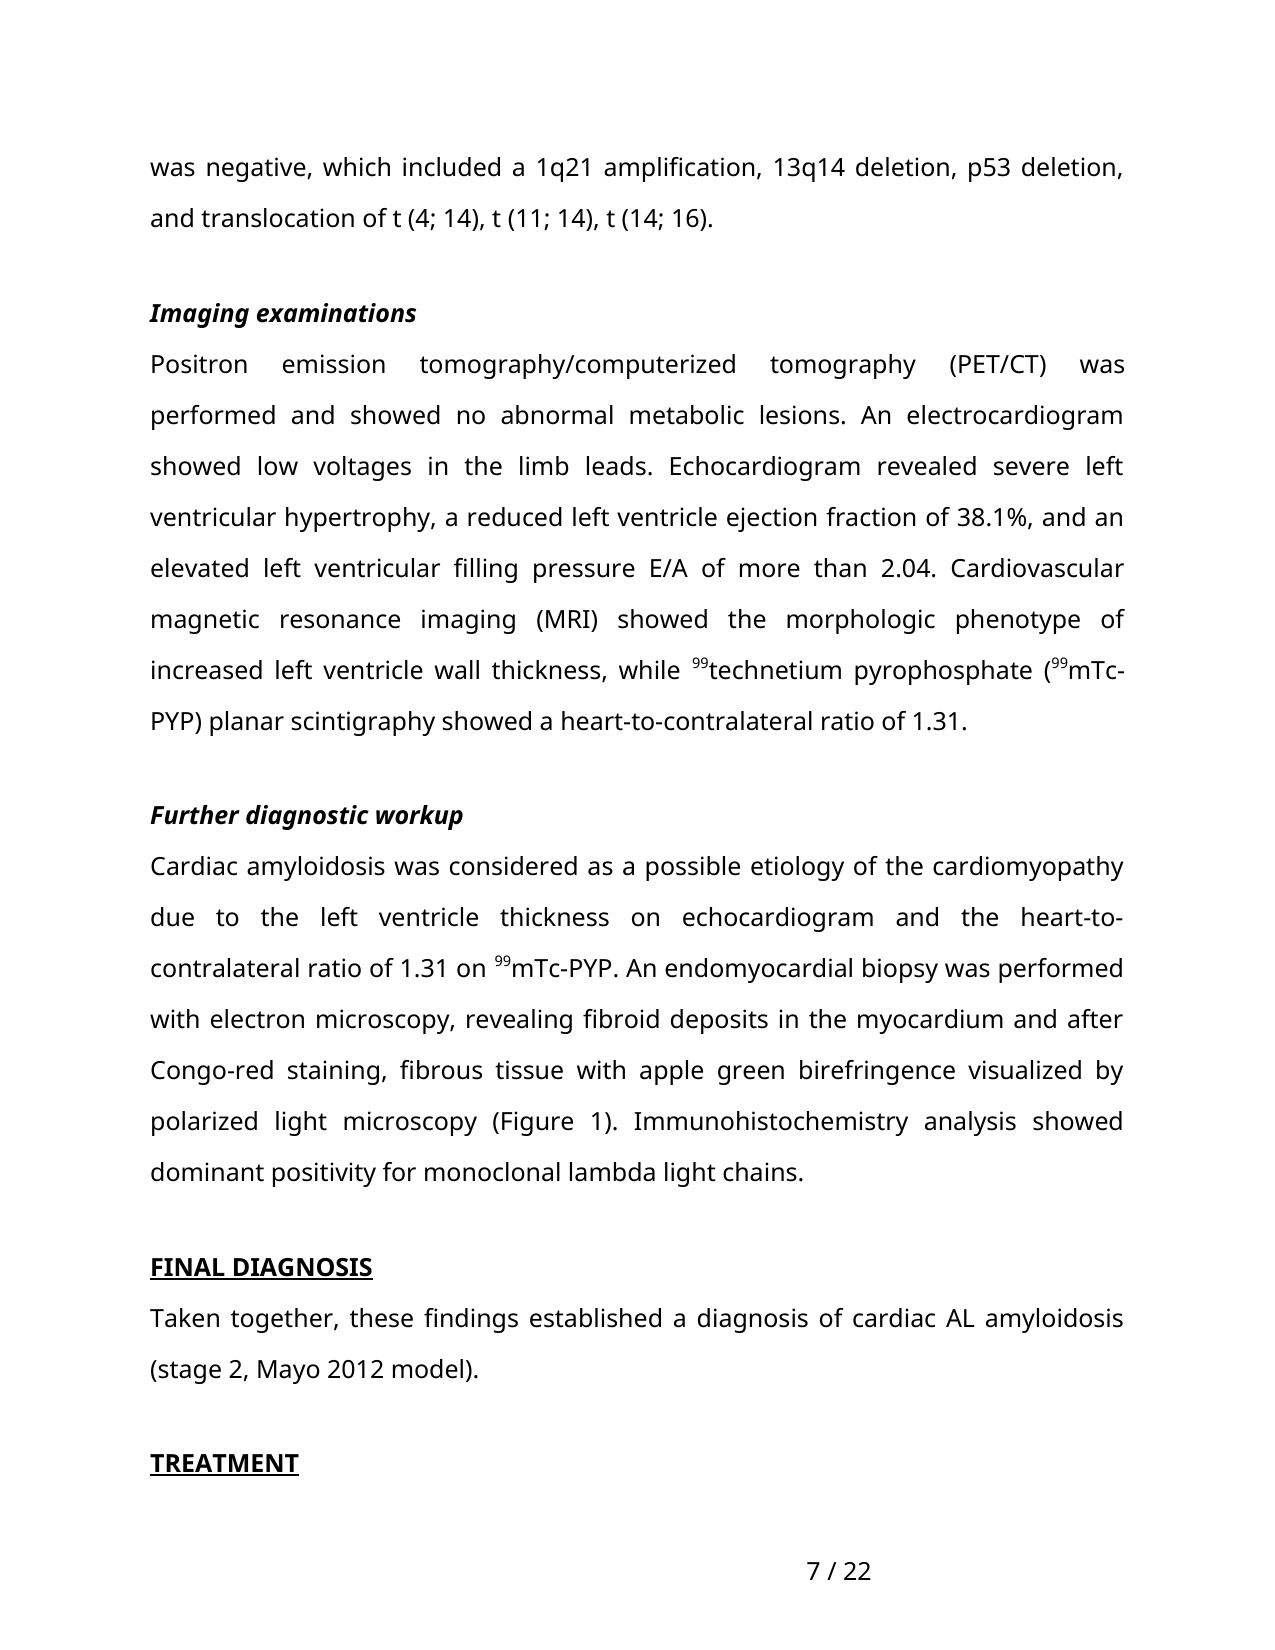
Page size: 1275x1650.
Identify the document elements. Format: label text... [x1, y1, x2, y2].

text FINAL DIAGNOSIS [150, 1249, 1125, 1283]
text Positron emission tomography/computerized tomography (PET/CT) was performed and showed no abnormal metabolic lesions. An electrocardiogram showed low voltages in the limb leads. Echocardiogram revealed severe left ventricular hypertrophy, a reduced left ventricle ejection fraction of 38.1%, and an elevated left ventricular filling pressure E/A of more than 2.04. Cardiovascular magnetic resonance imaging (MRI) showed the morphologic phenotype of increased left ventricle wall thickness, while 99technetium pyrophosphate (99mTc-PYP) planar scintigraphy showed a heart-to-contralateral ratio of 1.31. [150, 346, 1125, 738]
text Imaging examinations [150, 295, 1125, 329]
text TREATMENT [150, 1445, 1125, 1479]
text Cardiac amyloidosis was considered as a possible etiology of the cardiomyopathy due to the left ventricle thickness on echocardiogram and the heart-to-contralateral ratio of 1.31 on 99mTc-PYP. An endomyocardial biopsy was performed with electron microscopy, revealing fibroid deposits in the myocardium and after Congo-red staining, fibrous tissue with apple green birefringence visualized by polarized light microscopy (Figure 1). Immunohistochemistry analysis showed dominant positivity for monoclonal lambda light chains. [150, 849, 1125, 1189]
text Taken together, these findings established a diagnosis of cardiac AL amyloidosis (stage 2, Mayo 2012 model). [150, 1300, 1125, 1385]
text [150, 150, 1125, 235]
text Further diagnostic workup [150, 798, 1125, 832]
